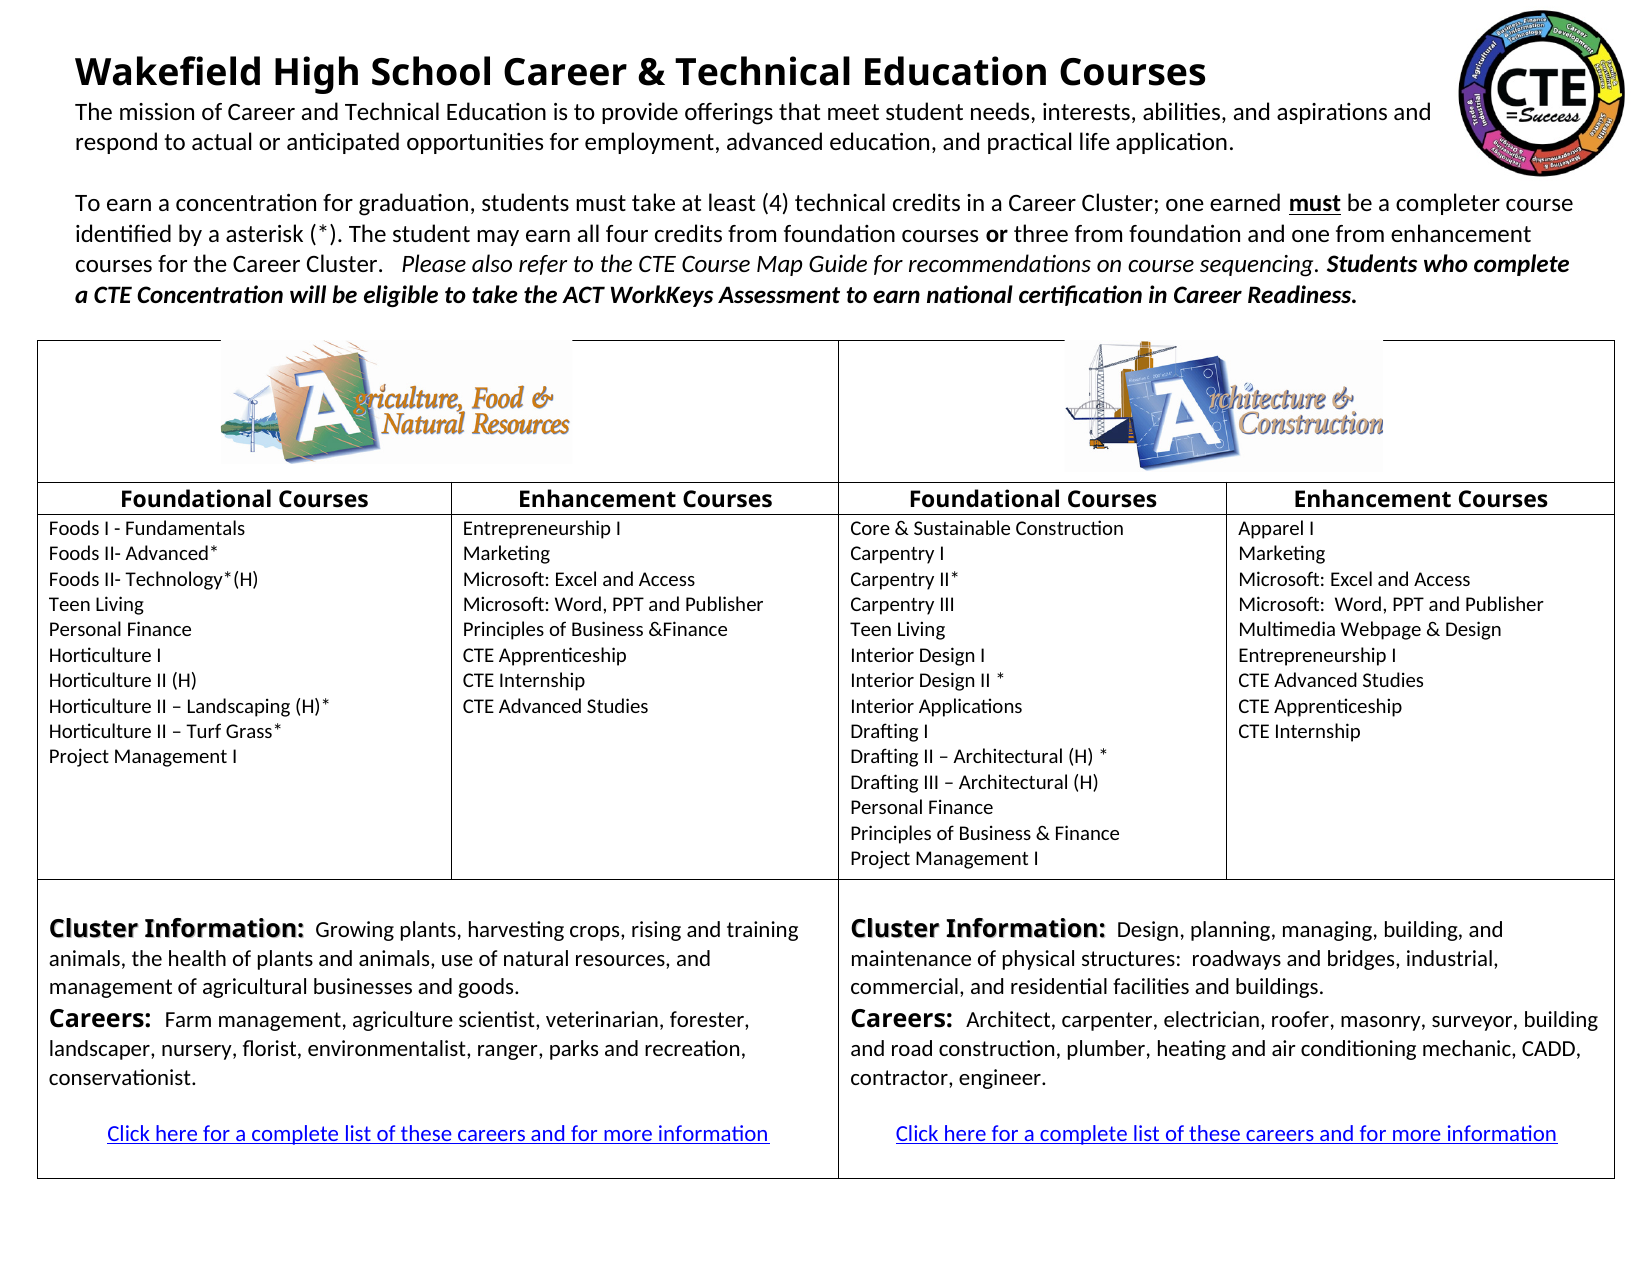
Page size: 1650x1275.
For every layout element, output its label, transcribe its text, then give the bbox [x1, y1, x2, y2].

table_cell Enhancement Courses [1227, 483, 1614, 514]
picture [1453, 0, 1632, 186]
table_cell Enhancement Courses [452, 483, 838, 514]
picture [1064, 340, 1384, 472]
table_header [38, 341, 838, 482]
table_cell Cluster Information: Growing plants, harvesting crops, rising and training animals, the health of plants and animals, use of natural resources, and management of agricultural businesses and goods. Careers: Farm management, agriculture scientist, veterinarian, forester, landscaper, nursery, florist, environmentalist, ranger, parks and recreation, conservationist. Click here for a complete list of these careers and for more information [38, 880, 838, 1177]
table_cell Core & Sustainable Construction Carpentry I Carpentry II* Carpentry III Teen Living Interior Design I Interior Design II * Interior Applications Drafting I Drafting II – Architectural (H) * Drafting III – Architectural (H) Personal Finance Principles of Business & Finance Project Management I [839, 515, 1226, 878]
picture [220, 340, 573, 464]
table_cell Entrepreneurship I Marketing Microsoft: Excel and Access Microsoft: Word, PPT and Publisher Principles of Business &Finance CTE Apprenticeship CTE Internship CTE Advanced Studies [452, 515, 838, 878]
table_cell Foundational Courses [38, 483, 451, 514]
text Wakefield High School Career & Technical Education Courses [75, 45, 1453, 96]
text To earn a concentration for graduation, students must take at least (4) technical credits in a Career Cluster; one earned must be a completer course identified by a asterisk (*). The student may earn all four credits from foundation courses or three from foundation and one from enhancement courses for the Career Cluster. Please also refer to the CTE Course Map Guide for recommendations on course sequencing. Students who complete a CTE Concentration will be eligible to take the ACT WorkKeys Assessment to earn national certification in Career Readiness. [75, 188, 1575, 310]
table_cell Foundational Courses [839, 483, 1226, 514]
table_cell Apparel I Marketing Microsoft: Excel and Access Microsoft: Word, PPT and Publisher Multimedia Webpage & Design Entrepreneurship I CTE Advanced Studies CTE Apprenticeship CTE Internship [1227, 515, 1614, 878]
text The mission of Career and Technical Education is to provide offerings that meet student needs, interests, abilities, and aspirations and respond to actual or anticipated opportunities for employment, advanced education, and practical life application. [75, 96, 1453, 157]
table_cell Foods I - Fundamentals Foods II- Advanced* Foods II- Technology*(H) Teen Living Personal Finance Horticulture I Horticulture II (H) Horticulture II – Landscaping (H)* Horticulture II – Turf Grass* Project Management I [38, 515, 451, 878]
table_cell Cluster Information: Design, planning, managing, building, and maintenance of physical structures: roadways and bridges, industrial, commercial, and residential facilities and buildings. Careers: Architect, carpenter, electrician, roofer, masonry, surveyor, building and road construction, plumber, heating and air conditioning mechanic, CADD, contractor, engineer. Click here for a complete list of these careers and for more information [839, 880, 1614, 1177]
table_header [839, 341, 1614, 482]
